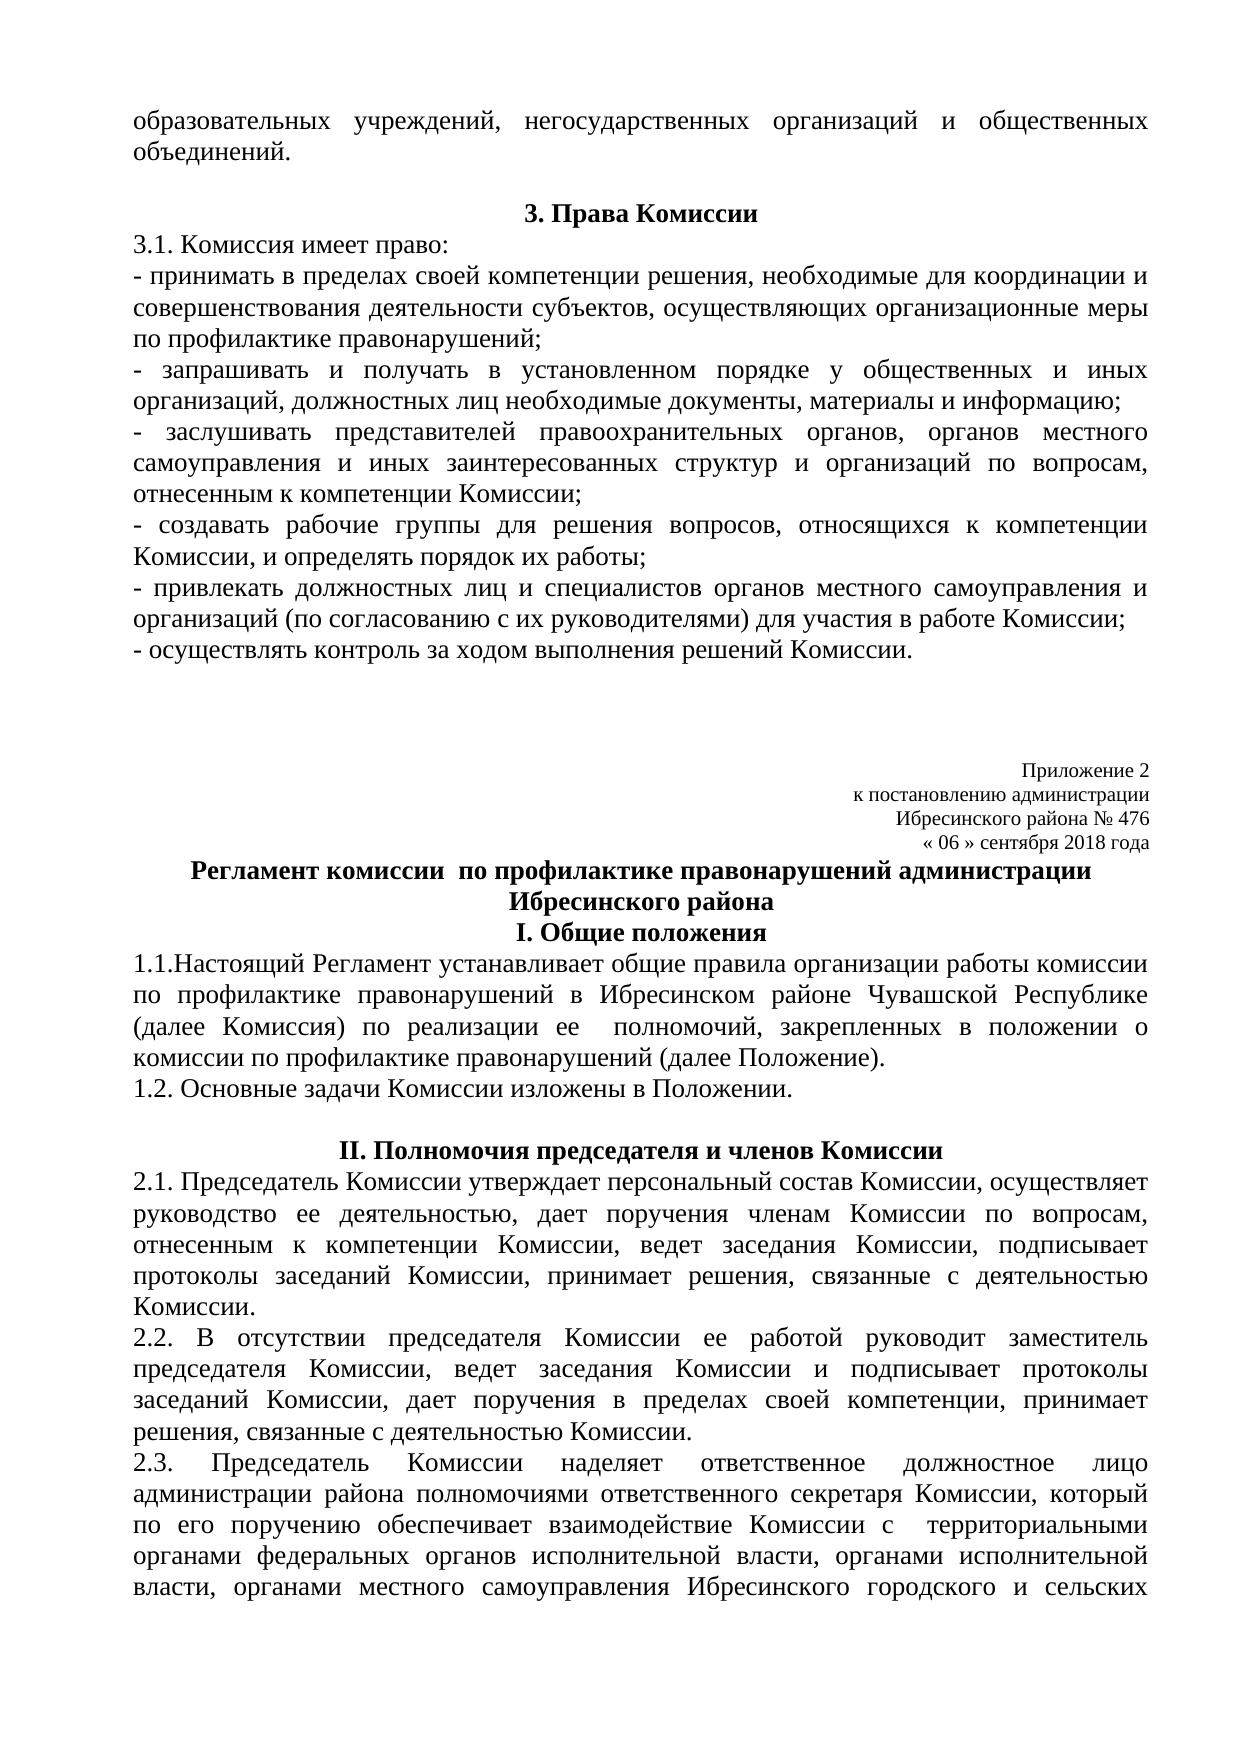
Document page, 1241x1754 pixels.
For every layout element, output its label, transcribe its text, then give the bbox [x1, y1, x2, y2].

text - запрашивать и получать в установленном порядке у общественных и иных организаций, должностных лиц необходимые документы, материалы и информацию; [133, 353, 1149, 415]
text 1.2. Основные задачи Комиссии изложены в Положении. [133, 1072, 1149, 1103]
text Регламент комиссии по профилактике правонарушений администрации Ибресинского района [133, 854, 1149, 916]
text 3. Права Комиссии [133, 197, 1149, 228]
text - осуществлять контроль за ходом выполнения решений Комиссии. [133, 633, 1149, 664]
text - заслушивать представителей правоохранительных органов, органов местного самоуправления и иных заинтересованных структур и организаций по вопросам, отнесенным к компетенции Комиссии; [133, 415, 1149, 509]
text 2.1. Председатель Комиссии утверждает персональный состав Комиссии, осуществляет руководство ее деятельностью, дает поручения членам Комиссии по вопросам, отнесенным к компетенции Комиссии, ведет заседания Комиссии, подписывает протоколы заседаний Комиссии, принимает решения, связанные с деятельностью Комиссии. [133, 1166, 1149, 1321]
text к постановлению администрации [133, 782, 1149, 806]
text - принимать в пределах своей компетенции решения, необходимые для координации и совершенствования деятельности субъектов, осуществляющих организационные меры по профилактике правонарушений; [133, 259, 1149, 353]
text II. Полномочия председателя и членов Комиссии [133, 1134, 1149, 1166]
text 2.2. В отсутствии председателя Комиссии ее работой руководит заместитель председателя Комиссии, ведет заседания Комиссии и подписывает протоколы заседаний Комиссии, дает поручения в пределах своей компетенции, принимает решения, связанные с деятельностью Комиссии. [133, 1321, 1149, 1446]
text - привлекать должностных лиц и специалистов органов местного самоуправления и организаций (по согласованию с их руководителями) для участия в работе Комиссии; [133, 571, 1149, 633]
text Приложение 2 [133, 758, 1149, 782]
text Ибресинского района № 476 [133, 806, 1149, 830]
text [133, 104, 1149, 166]
text « 06 » сентября 2018 года [133, 830, 1149, 854]
text 3.1. Комиссия имеет право: [133, 228, 1149, 259]
text 1.1.Настоящий Регламент устанавливает общие правила организации работы комиссии по профилактике правонарушений в Ибресинском районе Чувашской Республике (далее Комиссия) по реализации ее полномочий, закрепленных в положении о комиссии по профилактике правонарушений (далее Положение). [133, 947, 1149, 1072]
text - создавать рабочие группы для решения вопросов, относящихся к компетенции Комиссии, и определять порядок их работы; [133, 509, 1149, 571]
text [133, 1446, 1149, 1602]
text I. Общие положения [133, 916, 1149, 947]
